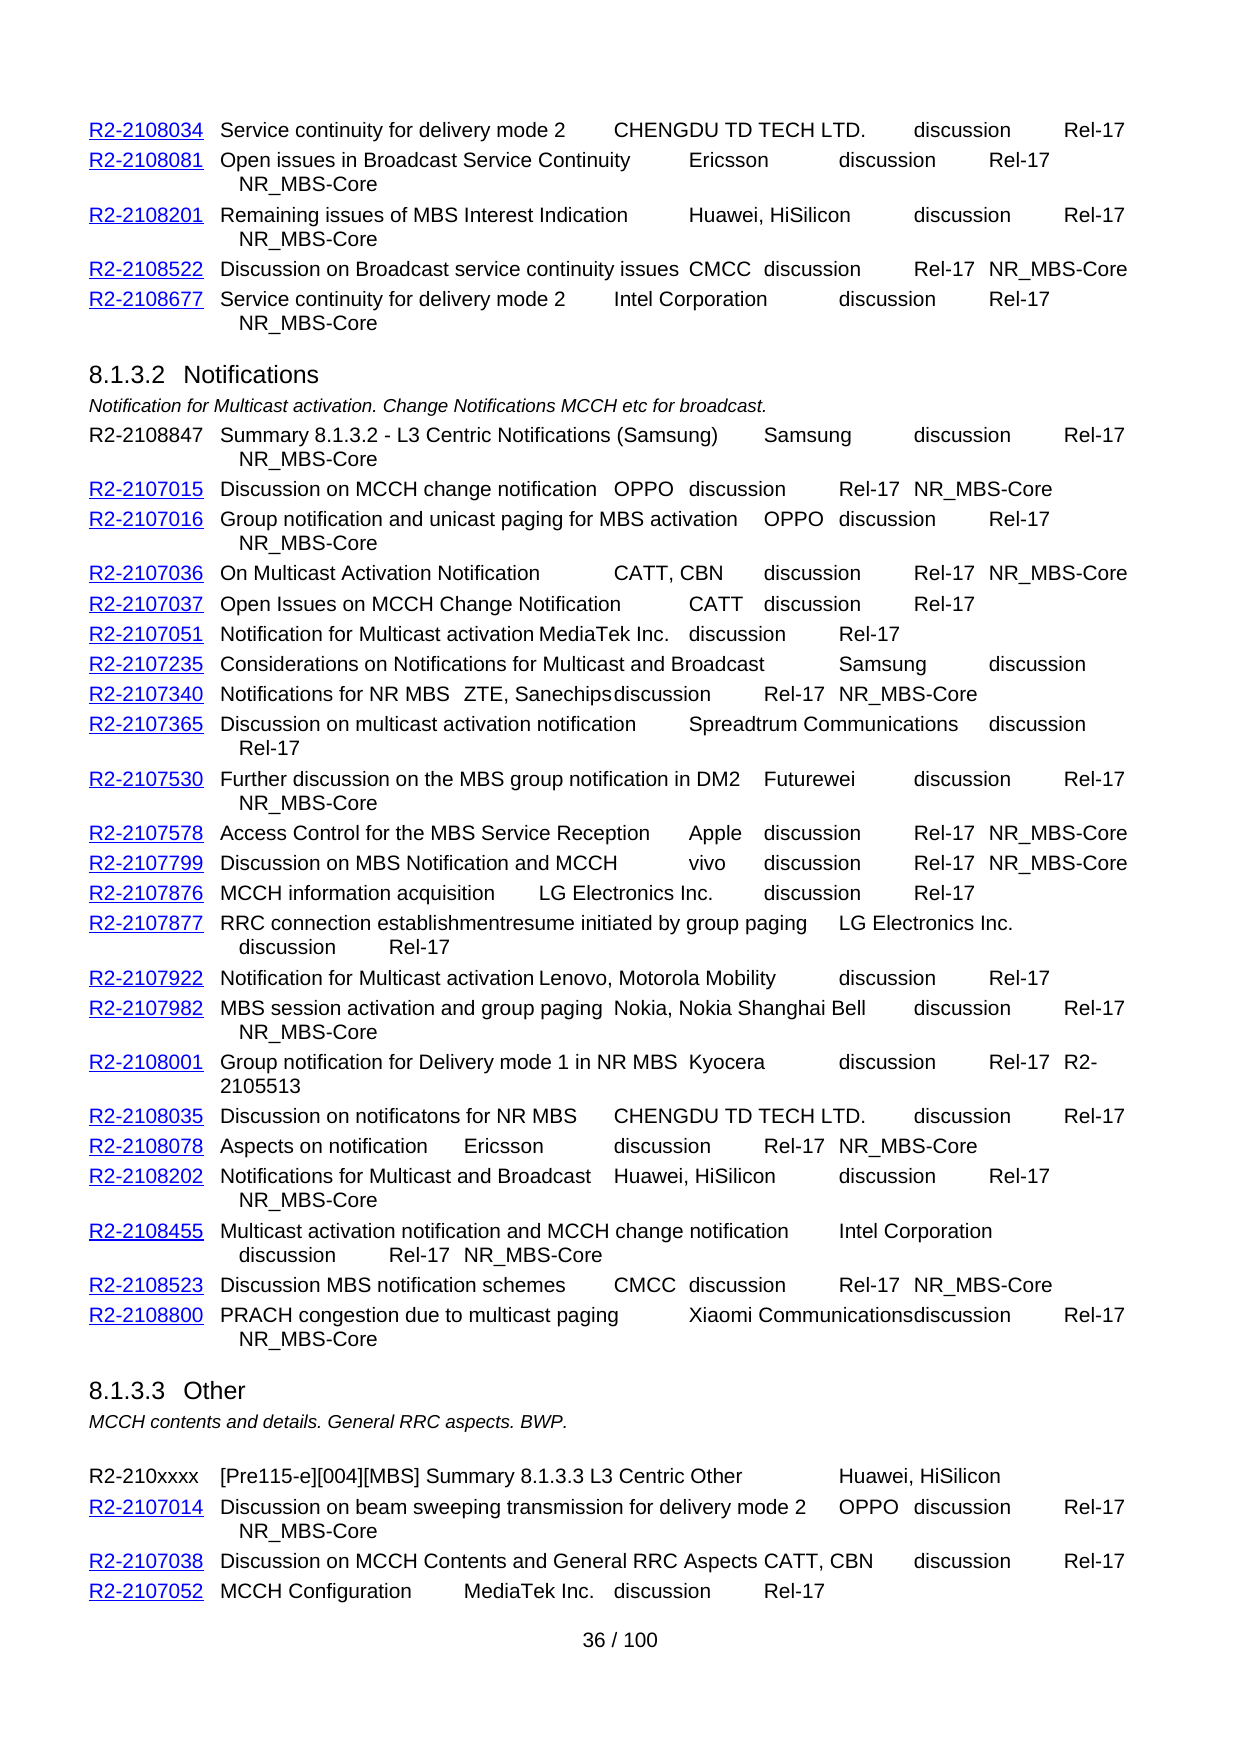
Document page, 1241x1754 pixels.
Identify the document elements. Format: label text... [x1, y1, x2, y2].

title R2-2108201 Remaining issues of MBS Interest Indication Huawei, HiSilicon discussion Rel-17 NR_MBS-Core [89, 202, 1152, 250]
title R2-2107014 Discussion on beam sweeping transmission for delivery mode 2 OPPO discussion Rel-17 NR_MBS-Core [89, 1494, 1152, 1542]
title R2-2107015 Discussion on MCCH change notification OPPO discussion Rel-17 NR_MBS-Core [89, 477, 1152, 501]
title R2-2107052 MCCH Configuration MediaTek Inc. discussion Rel-17 [89, 1579, 1152, 1603]
title R2-2107365 Discussion on multicast activation notification Spreadtrum Communications discussion Rel-17 [89, 712, 1152, 760]
title R2-2108847 Summary 8.1.3.2 - L3 Centric Notifications (Samsung) Samsung discussion Rel-17 NR_MBS-Core [89, 423, 1152, 471]
title R2-210xxxx [Pre115-e][004][MBS] Summary 8.1.3.3 L3 Centric Other Huawei, HiSilicon [89, 1464, 1152, 1488]
title R2-2107016 Group notification and unicast paging for MBS activation OPPO discussion Rel-17 NR_MBS-Core [89, 507, 1152, 555]
title R2-2108522 Discussion on Broadcast service continuity issues CMCC discussion Rel-17 NR_MBS-Core [89, 257, 1152, 281]
title R2-2107982 MBS session activation and group paging Nokia, Nokia Shanghai Bell discussion Rel-17 NR_MBS-Core [89, 996, 1152, 1043]
subtitle 8.1.3.3 Other [89, 1376, 1152, 1404]
title R2-2108202 Notifications for Multicast and Broadcast Huawei, HiSilicon discussion Rel-17 NR_MBS-Core [89, 1164, 1152, 1212]
title R2-2107877 RRC connection establishmentresume initiated by group paging LG Electronics Inc. discussion Rel-17 [89, 911, 1152, 959]
title R2-2108035 Discussion on notificatons for NR MBS CHENGDU TD TECH LTD. discussion Rel-17 [89, 1104, 1152, 1128]
title R2-2107922 Notification for Multicast activation Lenovo, Motorola Mobility discussion Rel-17 [89, 965, 1152, 989]
title R2-2107235 Considerations on Notifications for Multicast and Broadcast Samsung discussion [89, 652, 1152, 676]
title R2-2107037 Open Issues on MCCH Change Notification CATT discussion Rel-17 [89, 591, 1152, 615]
title R2-2108001 Group notification for Delivery mode 1 in NR MBS Kyocera discussion Rel-17 R2-2105513 [89, 1050, 1152, 1098]
title R2-2108081 Open issues in Broadcast Service Continuity Ericsson discussion Rel-17 NR_MBS-Core [89, 148, 1152, 196]
text MCCH contents and details. General RRC aspects. BWP. [89, 1411, 1152, 1432]
title R2-2107530 Further discussion on the MBS group notification in DM2 Futurewei discussion Rel-17 NR_MBS-Core [89, 766, 1152, 814]
title R2-2108677 Service continuity for delivery mode 2 Intel Corporation discussion Rel-17 NR_MBS-Core [89, 287, 1152, 335]
title R2-2107036 On Multicast Activation Notification CATT, CBN discussion Rel-17 NR_MBS-Core [89, 561, 1152, 585]
title R2-2107038 Discussion on MCCH Contents and General RRC Aspects CATT, CBN discussion Rel-17 [89, 1549, 1152, 1573]
title R2-2108078 Aspects on notification Ericsson discussion Rel-17 NR_MBS-Core [89, 1134, 1152, 1158]
title R2-2107799 Discussion on MBS Notification and MCCH vivo discussion Rel-17 NR_MBS-Core [89, 851, 1152, 875]
title R2-2108455 Multicast activation notification and MCCH change notification Intel Corporation discussion Rel-17 NR_MBS-Core [89, 1218, 1152, 1266]
title R2-2108800 PRACH congestion due to multicast paging Xiaomi Communications discussion Rel-17 NR_MBS-Core [89, 1303, 1152, 1351]
title R2-2108034 Service continuity for delivery mode 2 CHENGDU TD TECH LTD. discussion Rel-17 [89, 118, 1152, 142]
subtitle 8.1.3.2 Notifications [89, 360, 1152, 388]
title R2-2108523 Discussion MBS notification schemes CMCC discussion Rel-17 NR_MBS-Core [89, 1273, 1152, 1297]
text Notification for Multicast activation. Change Notifications MCCH etc for broadcast. [89, 395, 1152, 416]
title R2-2107876 MCCH information acquisition LG Electronics Inc. discussion Rel-17 [89, 881, 1152, 905]
title R2-2107051 Notification for Multicast activation MediaTek Inc. discussion Rel-17 [89, 622, 1152, 646]
title R2-2107340 Notifications for NR MBS ZTE, Sanechips discussion Rel-17 NR_MBS-Core [89, 682, 1152, 706]
title R2-2107578 Access Control for the MBS Service Reception Apple discussion Rel-17 NR_MBS-Core [89, 821, 1152, 844]
